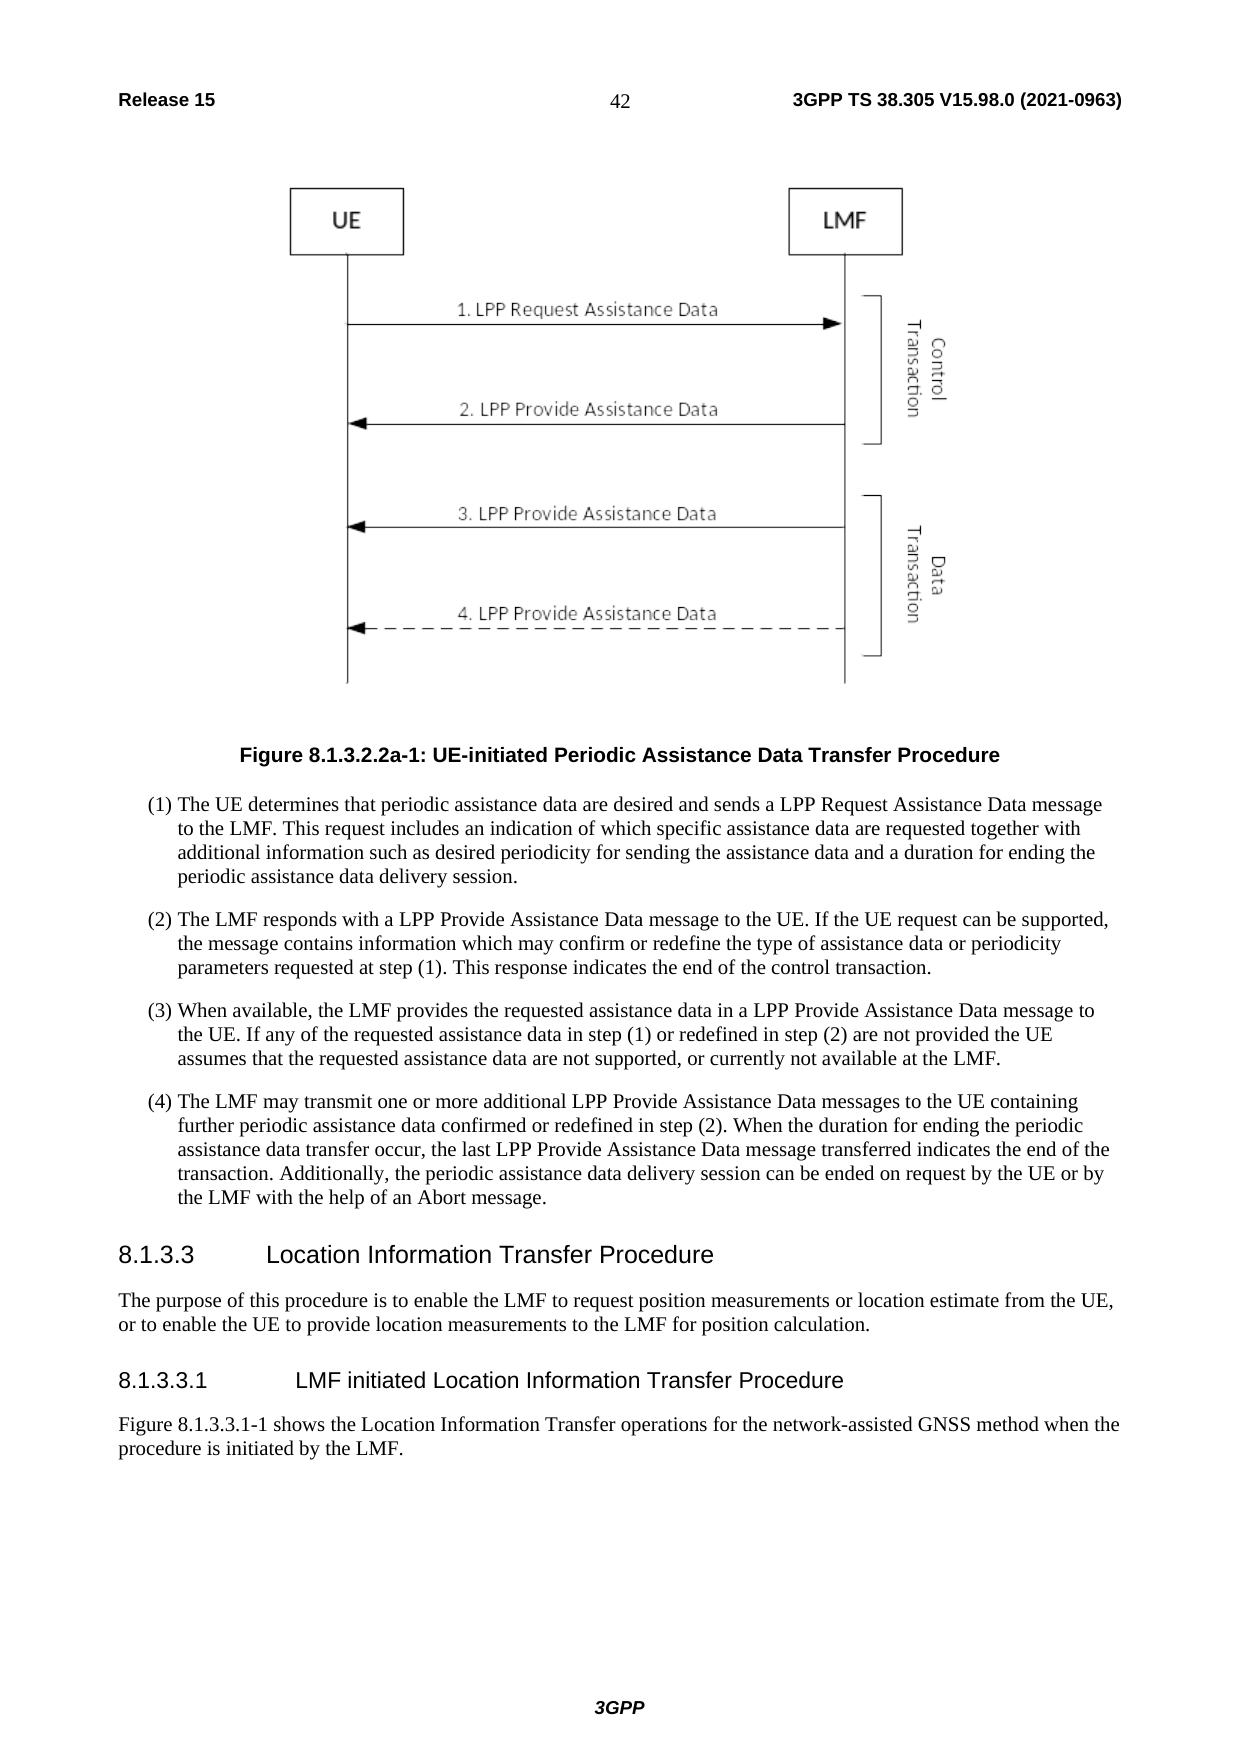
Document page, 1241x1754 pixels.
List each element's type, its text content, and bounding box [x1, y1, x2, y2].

text (1) The UE determines that periodic assistance data are desired and sends a LPP Request Assistance Data message to the LMF. This request includes an indication of which specific assistance data are requested together with additional information such as desired periodicity for sending the assistance data and a duration for ending the periodic assistance data delivery session. [148, 792, 1122, 888]
text Figure 8.1.3.2.2a-1: UE-initiated Periodic Assistance Data Transfer Procedure [118, 743, 1122, 767]
subtitle 8.1.3.3.1 LMF initiated Location Information Transfer Procedure [118, 1367, 1122, 1393]
text (3) When available, the LMF provides the requested assistance data in a LPP Provide Assistance Data message to the UE. If any of the requested assistance data in step (1) or redefined in step (2) are not provided the UE assumes that the requested assistance data are not supported, or currently not available at the LMF. [148, 998, 1122, 1070]
text (4) The LMF may transmit one or more additional LPP Provide Assistance Data messages to the UE containing further periodic assistance data confirmed or redefined in step (2). When the duration for ending the periodic assistance data transfer occur, the last LPP Provide Assistance Data message transferred indicates the end of the transaction. Additionally, the periodic assistance data delivery session can be ended on request by the UE or by the LMF with the help of an Abort message. [148, 1089, 1122, 1209]
text Figure 8.1.3.3.1-1 shows the Location Information Transfer operations for the network-assisted GNSS method when the procedure is initiated by the LMF. [118, 1412, 1122, 1460]
subtitle 8.1.3.3 Location Information Transfer Procedure [118, 1240, 1122, 1269]
text The purpose of this procedure is to enable the LMF to request position measurements or location estimate from the UE, or to enable the UE to provide location measurements to the LMF for position calculation. [118, 1288, 1122, 1336]
text (2) The LMF responds with a LPP Provide Assistance Data message to the UE. If the UE request can be supported, the message contains information which may confirm or redefine the type of assistance data or periodicity parameters requested at step (1). This response indicates the end of the control transaction. [148, 907, 1122, 979]
